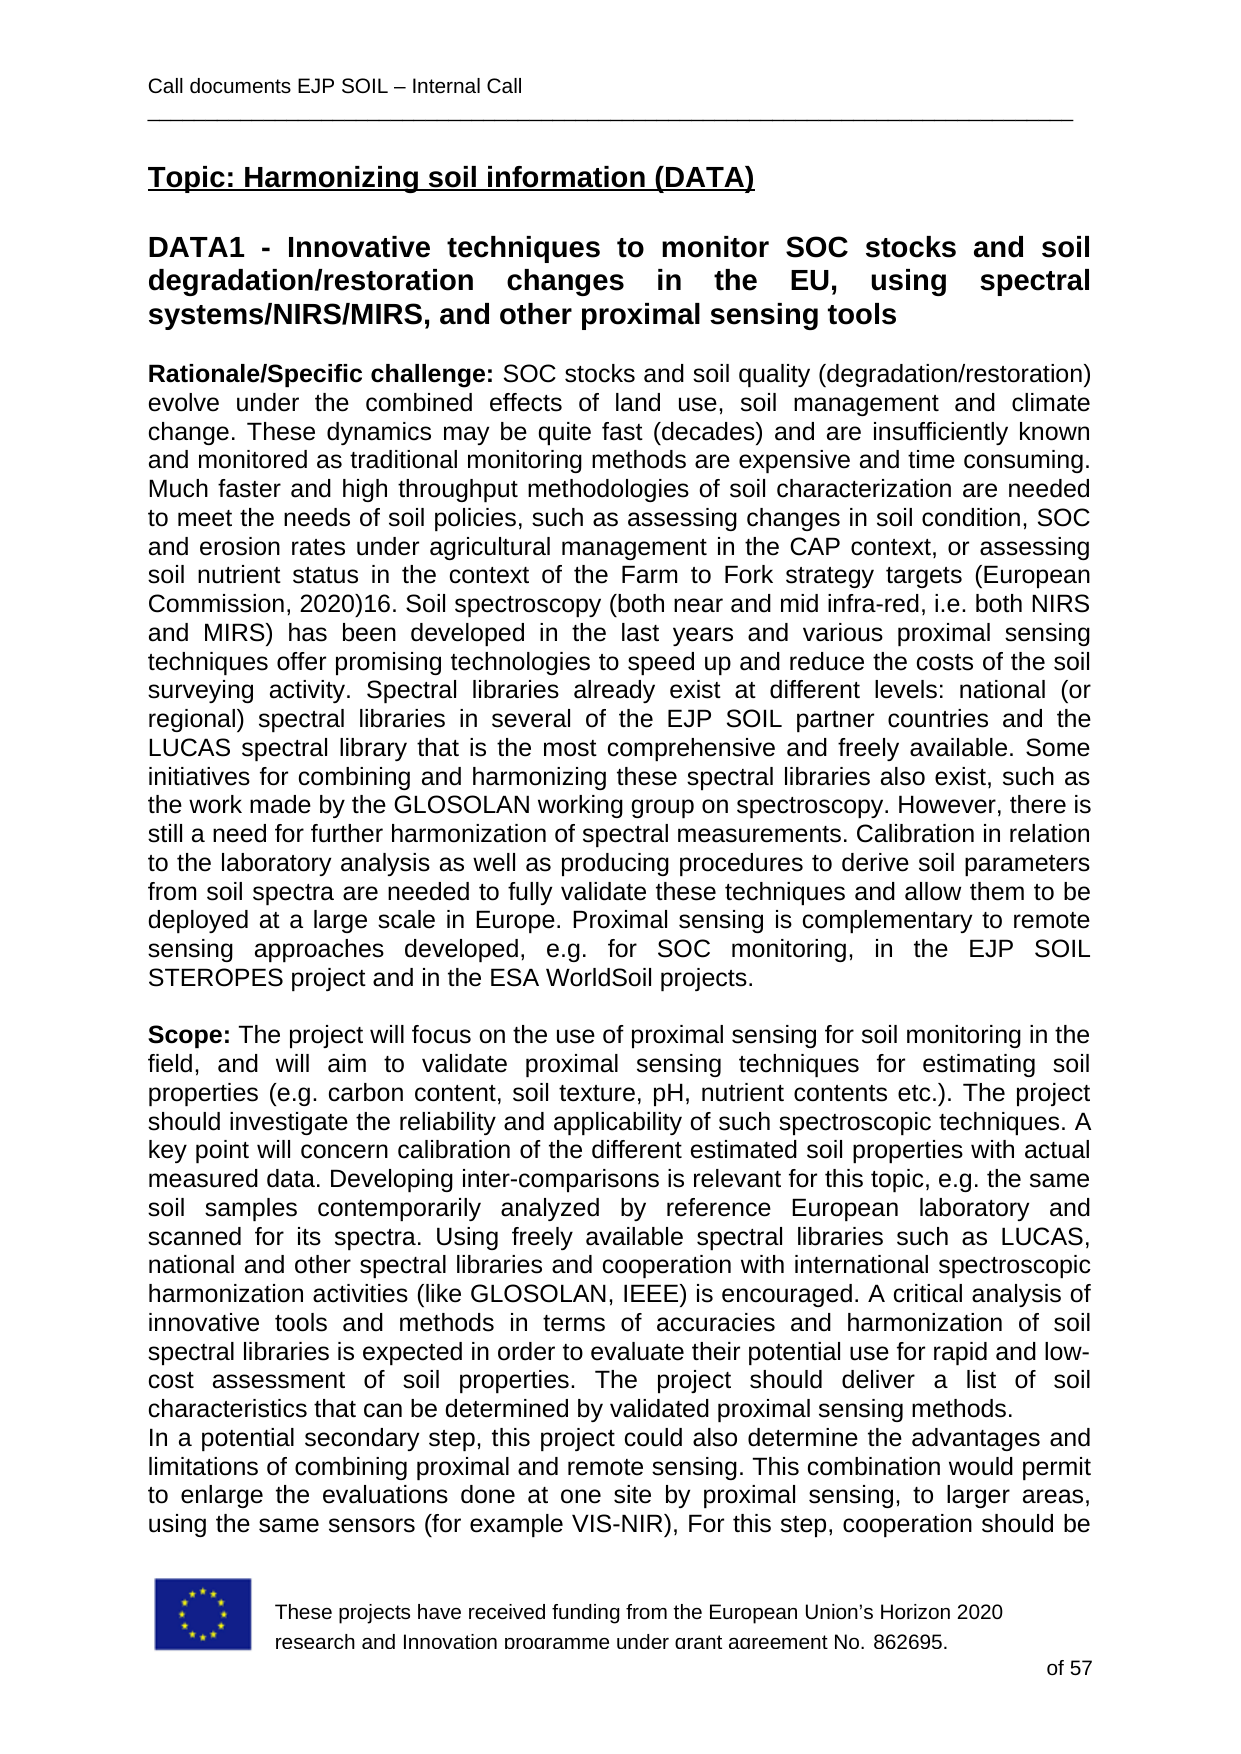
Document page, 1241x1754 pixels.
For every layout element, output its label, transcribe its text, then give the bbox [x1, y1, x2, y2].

text Topic: Harmonizing soil information (DATA) [148, 160, 1093, 194]
picture [153, 1577, 253, 1652]
text Rationale/Specific challenge: SOC stocks and soil quality (degradation/restoration) evolve under the combined effects of land use, soil management and climate change. These dynamics may be quite fast (decades) and are insufficiently known and monitored as traditional monitoring methods are expensive and time consuming. Much faster and high throughput methodologies of soil characterization are needed to meet the needs of soil policies, such as assessing changes in soil condition, SOC and erosion rates under agricultural management in the CAP context, or assessing soil nutrient status in the context of the Farm to Fork strategy targets (European Commission, 2020)16. Soil spectroscopy (both near and mid infra-red, i.e. both NIRS and MIRS) has been developed in the last years and various proximal sensing techniques offer promising technologies to speed up and reduce the costs of the soil surveying activity. Spectral libraries already exist at different levels: national (or regional) spectral libraries in several of the EJP SOIL partner countries and the LUCAS spectral library that is the most comprehensive and freely available. Some initiatives for combining and harmonizing these spectral libraries also exist, such as the work made by the GLOSOLAN working group on spectroscopy. However, there is still a need for further harmonization of spectral measurements. Calibration in relation to the laboratory analysis as well as producing procedures to derive soil parameters from soil spectra are needed to fully validate these techniques and allow them to be deployed at a large scale in Europe. Proximal sensing is complementary to remote sensing approaches developed, e.g. for SOC monitoring, in the EJP SOIL STEROPES project and in the ESA WorldSoil projects. [148, 359, 1093, 992]
text DATA1 - Innovative techniques to monitor SOC stocks and soil degradation/restoration changes in the EU, using spectral systems/NIRS/MIRS, and other proximal sensing tools [148, 230, 1093, 330]
text Scope: The project will focus on the use of proximal sensing for soil monitoring in the field, and will aim to validate proximal sensing techniques for estimating soil properties (e.g. carbon content, soil texture, pH, nutrient contents etc.). The project should investigate the reliability and applicability of such spectroscopic techniques. A key point will concern calibration of the different estimated soil properties with actual measured data. Developing inter-comparisons is relevant for this topic, e.g. the same soil samples contemporarily analyzed by reference European laboratory and scanned for its spectra. Using freely available spectral libraries such as LUCAS, national and other spectral libraries and cooperation with international spectroscopic harmonization activities (like GLOSOLAN, IEEE) is encouraged. A critical analysis of innovative tools and methods in terms of accuracies and harmonization of soil spectral libraries is expected in order to evaluate their potential use for rapid and low-cost assessment of soil properties. The project should deliver a list of soil characteristics that can be determined by validated proximal sensing methods. [148, 1020, 1093, 1423]
